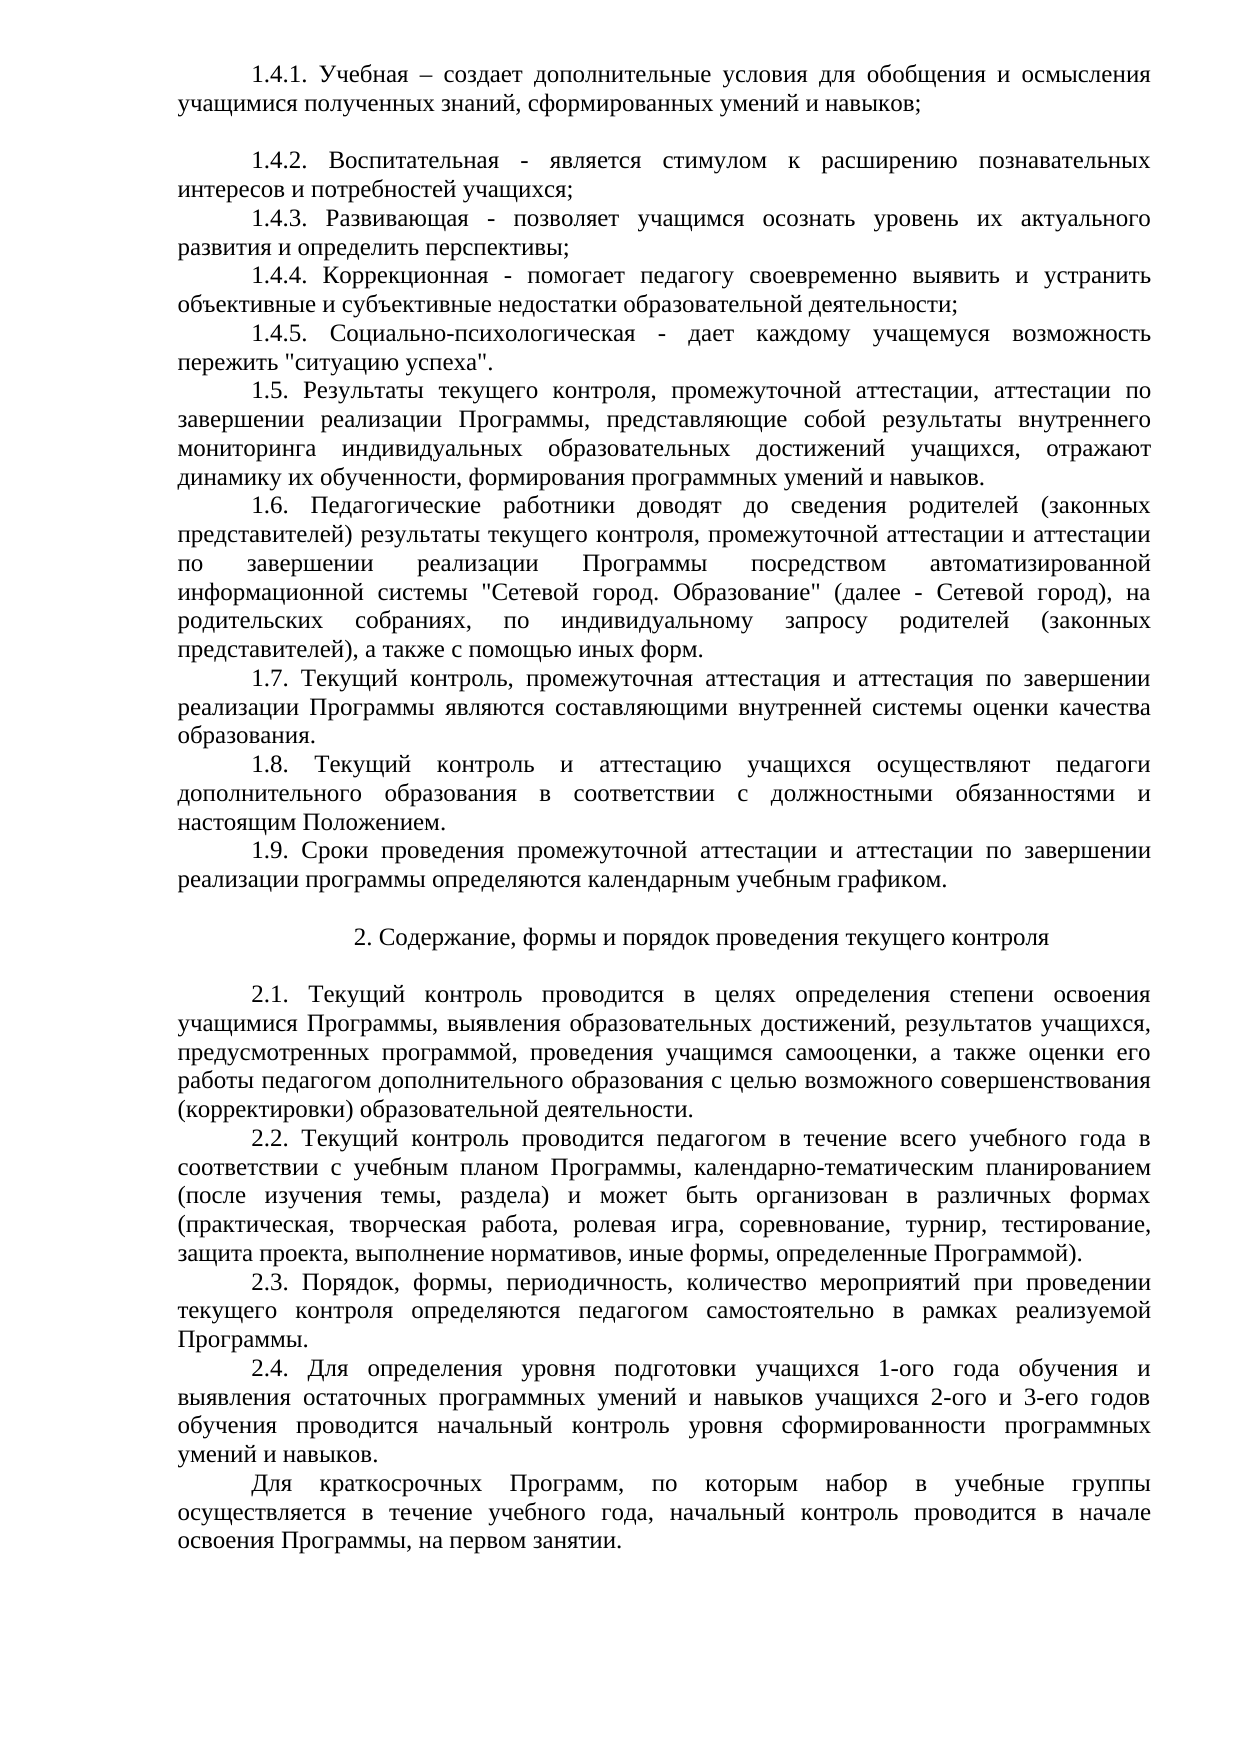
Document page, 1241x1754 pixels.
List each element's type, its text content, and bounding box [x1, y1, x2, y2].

text 2.2. Текущий контроль проводится педагогом в течение всего учебного года в соответствии с учебным планом Программы, календарно-тематическим планированием (после изучения темы, раздела) и может быть организован в различных формах (практическая, творческая работа, ролевая игра, соревнование, турнир, тестирование, защита проекта, выполнение нормативов, иные формы, определенные Программой). [177, 1123, 1152, 1267]
text 1.6. Педагогические работники доводят до сведения родителей (законных представителей) результаты текущего контроля, промежуточной аттестации и аттестации по завершении реализации Программы посредством автоматизированной информационной системы "Сетевой город. Образование" (далее - Сетевой город), на родительских собраниях, по индивидуальному запросу родителей (законных представителей), а также с помощью иных форм. [177, 490, 1152, 663]
text 2.3. Порядок, формы, периодичность, количество мероприятий при проведении текущего контроля определяются педагогом самостоятельно в рамках реализуемой Программы. [177, 1267, 1152, 1353]
text 1.9. Сроки проведения промежуточной аттестации и аттестации по завершении реализации программы определяются календарным учебным графиком. [177, 835, 1152, 893]
text 1.4.2. Воспитательная - является стимулом к расширению познавательных интересов и потребностей учащихся; [177, 145, 1152, 203]
text 2.4. Для определения уровня подготовки учащихся 1-ого года обучения и выявления остаточных программных умений и навыков учащихся 2-ого и 3-его годов обучения проводится начальный контроль уровня сформированности программных умений и навыков. [177, 1353, 1152, 1468]
text 1.4.1. Учебная – создает дополнительные условия для обобщения и осмысления учащимися полученных знаний, сформированных умений и навыков; [177, 59, 1152, 117]
text 2.1. Текущий контроль проводится в целях определения степени освоения учащимися Программы, выявления образовательных достижений, результатов учащихся, предусмотренных программой, проведения учащимся самооценки, а также оценки его работы педагогом дополнительного образования с целью возможного совершенствования (корректировки) образовательной деятельности. [177, 979, 1152, 1123]
text 2. Содержание, формы и порядок проведения текущего контроля [251, 922, 1152, 950]
text 1.4.3. Развивающая - позволяет учащимся осознать уровень их актуального развития и определить перспективы; [177, 203, 1152, 260]
text 1.8. Текущий контроль и аттестацию учащихся осуществляют педагоги дополнительного образования в соответствии с должностными обязанностями и настоящим Положением. [177, 749, 1152, 835]
text 1.5. Результаты текущего контроля, промежуточной аттестации, аттестации по завершении реализации Программы, представляющие собой результаты внутреннего мониторинга индивидуальных образовательных достижений учащихся, отражают динамику их обученности, формирования программных умений и навыков. [177, 375, 1152, 490]
text 1.7. Текущий контроль, промежуточная аттестация и аттестация по завершении реализации Программы являются составляющими внутренней системы оценки качества образования. [177, 663, 1152, 749]
text 1.4.5. Социально-психологическая - дает каждому учащемуся возможность пережить "ситуацию успеха". [177, 318, 1152, 375]
text 1.4.4. Коррекционная - помогает педагогу своевременно выявить и устранить объективные и субъективные недостатки образовательной деятельности; [177, 260, 1152, 318]
text Для краткосрочных Программ, по которым набор в учебные группы осуществляется в течение учебного года, начальный контроль проводится в начале освоения Программы, на первом занятии. [177, 1468, 1152, 1554]
